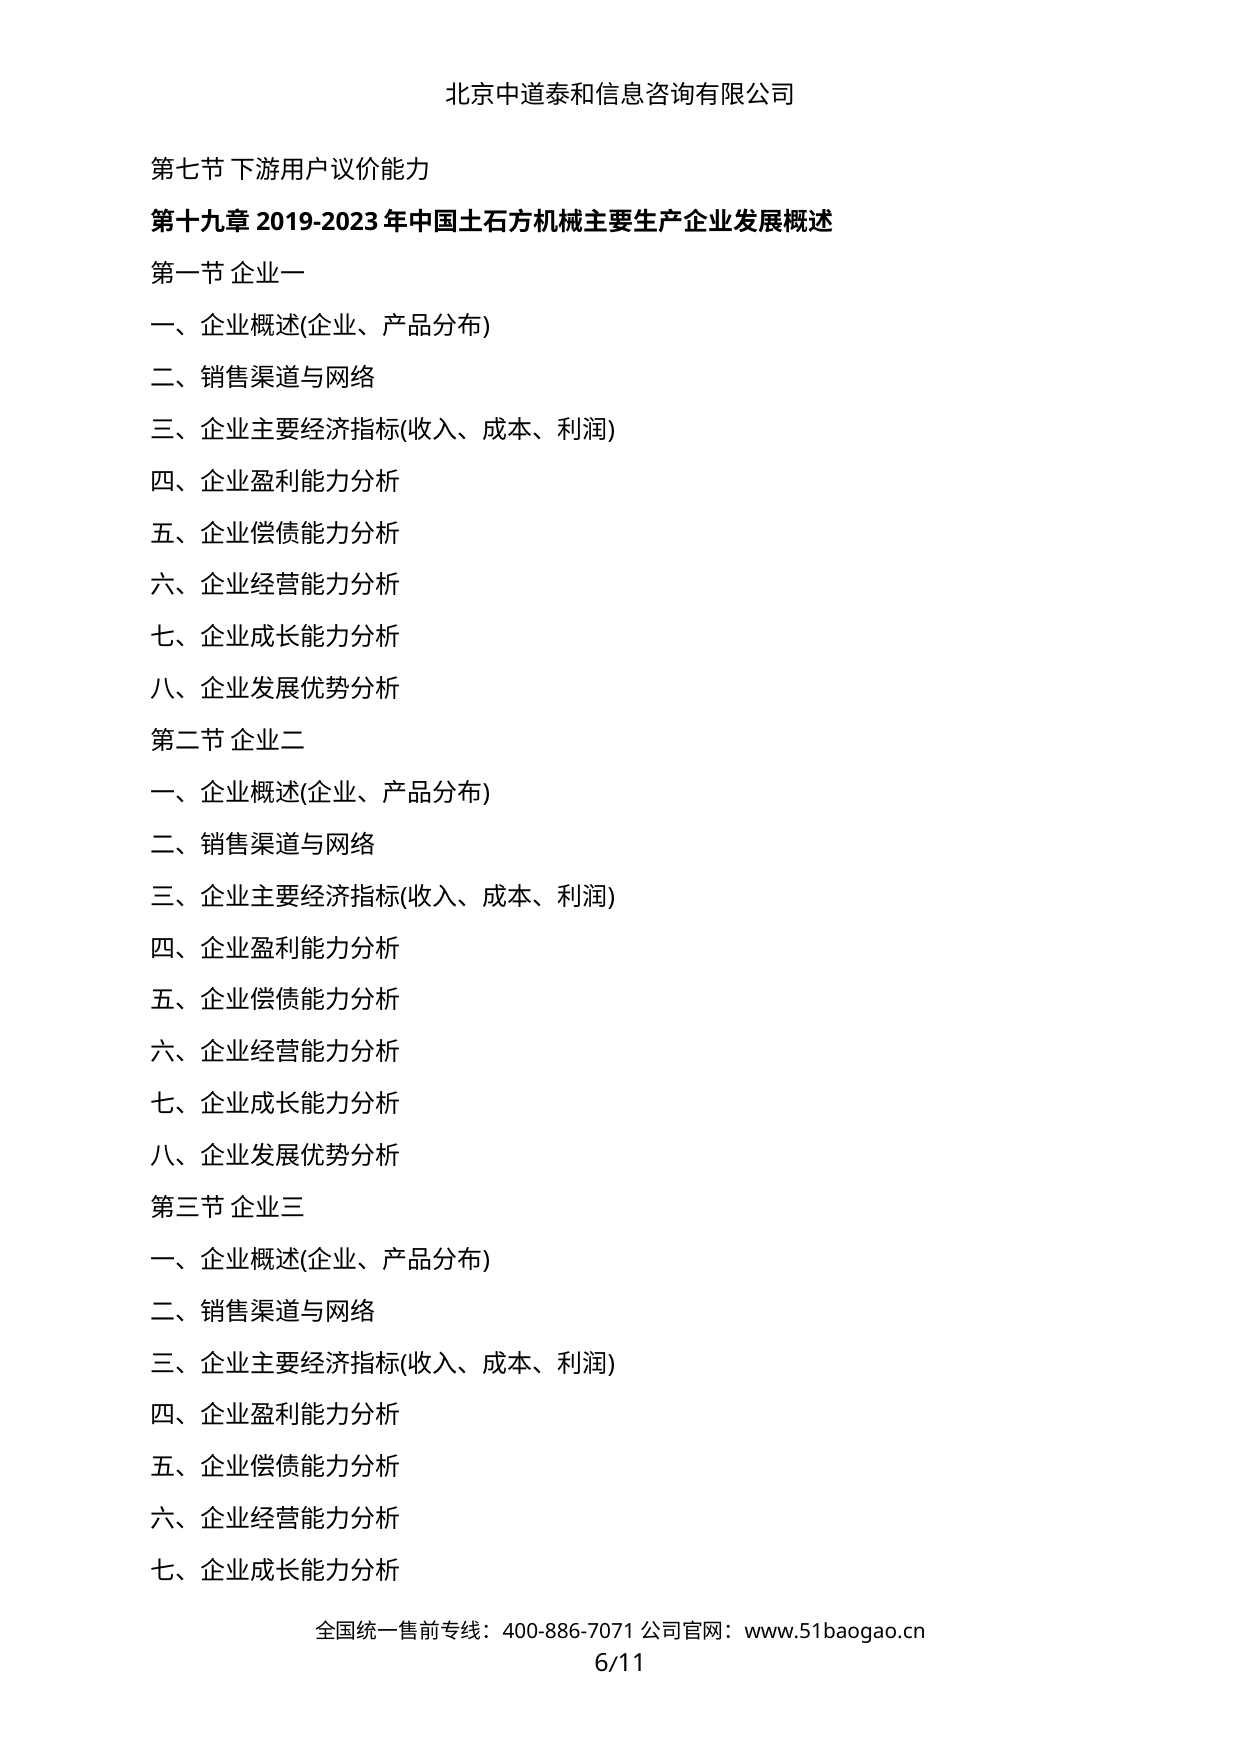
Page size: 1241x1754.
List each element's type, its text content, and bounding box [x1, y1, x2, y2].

text 七、企业成长能力分析 [150, 617, 1090, 653]
text 二、销售渠道与网络 [150, 824, 1090, 861]
text 六、企业经营能力分析 [150, 1032, 1090, 1068]
text 第一节 企业一 [150, 254, 1090, 290]
text 三、企业主要经济指标(收入、成本、利润) [150, 1343, 1090, 1379]
text 第十九章 2019-2023年中国土石方机械主要生产企业发展概述 [150, 202, 1090, 238]
text 四、企业盈利能力分析 [150, 461, 1090, 497]
text 二、销售渠道与网络 [150, 1291, 1090, 1327]
text 二、销售渠道与网络 [150, 357, 1090, 394]
text 七、企业成长能力分析 [150, 1084, 1090, 1120]
text 七、企业成长能力分析 [150, 1551, 1090, 1587]
text 五、企业偿债能力分析 [150, 513, 1090, 549]
text 第二节 企业二 [150, 721, 1090, 757]
text 一、企业概述(企业、产品分布) [150, 1239, 1090, 1276]
text 第三节 企业三 [150, 1187, 1090, 1224]
text 第七节 下游用户议价能力 [150, 150, 1090, 186]
text 八、企业发展优势分析 [150, 1136, 1090, 1172]
text 五、企业偿债能力分析 [150, 1447, 1090, 1483]
text 三、企业主要经济指标(收入、成本、利润) [150, 876, 1090, 912]
text 一、企业概述(企业、产品分布) [150, 772, 1090, 809]
text 三、企业主要经济指标(收入、成本、利润) [150, 409, 1090, 446]
text 一、企业概述(企业、产品分布) [150, 306, 1090, 342]
text 八、企业发展优势分析 [150, 669, 1090, 705]
text 五、企业偿债能力分析 [150, 980, 1090, 1016]
text 四、企业盈利能力分析 [150, 928, 1090, 964]
text 六、企业经营能力分析 [150, 1499, 1090, 1535]
text 六、企业经营能力分析 [150, 565, 1090, 601]
text 四、企业盈利能力分析 [150, 1395, 1090, 1431]
